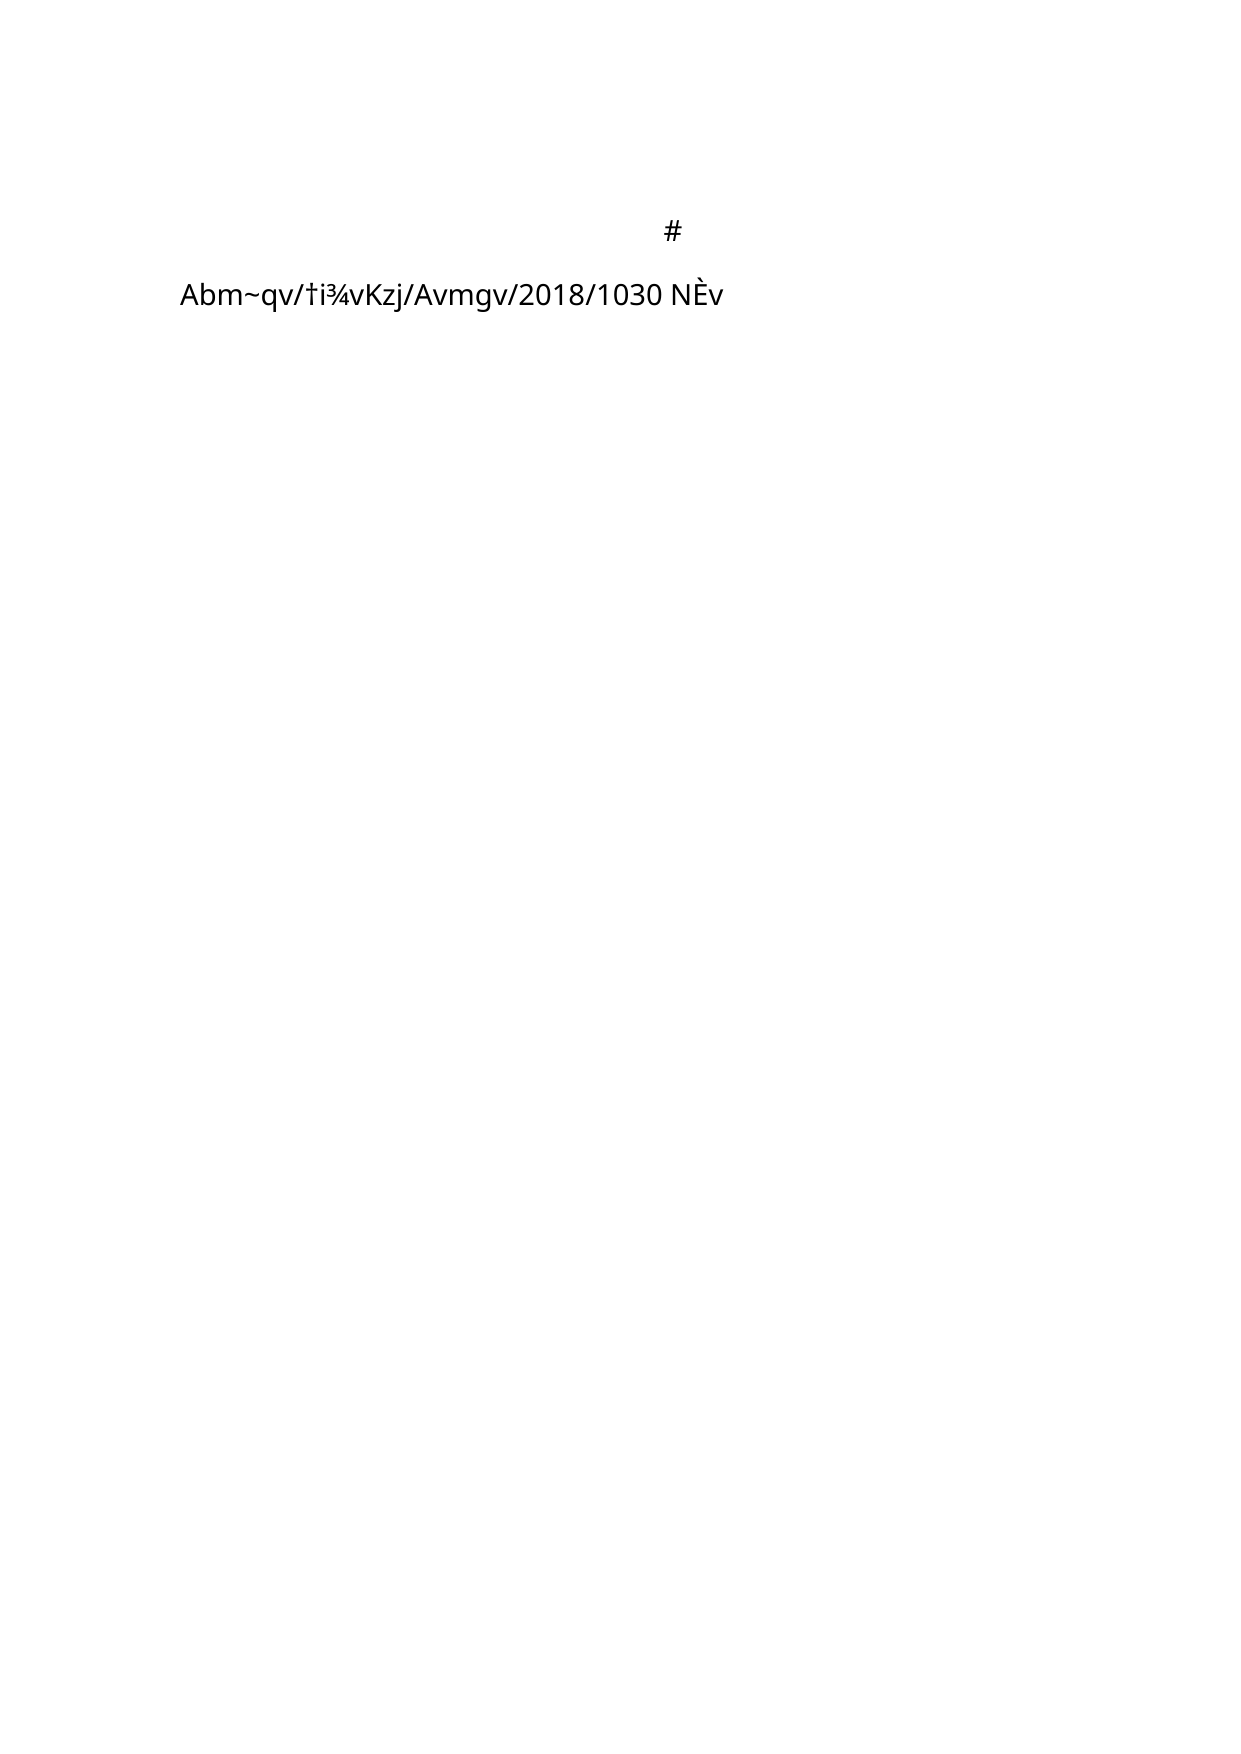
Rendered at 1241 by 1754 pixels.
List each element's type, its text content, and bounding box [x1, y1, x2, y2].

text # [180, 210, 1090, 250]
text Abm~qv/†i¾vKzj/Avmgv/2018/1030 NÈv [180, 275, 1090, 314]
